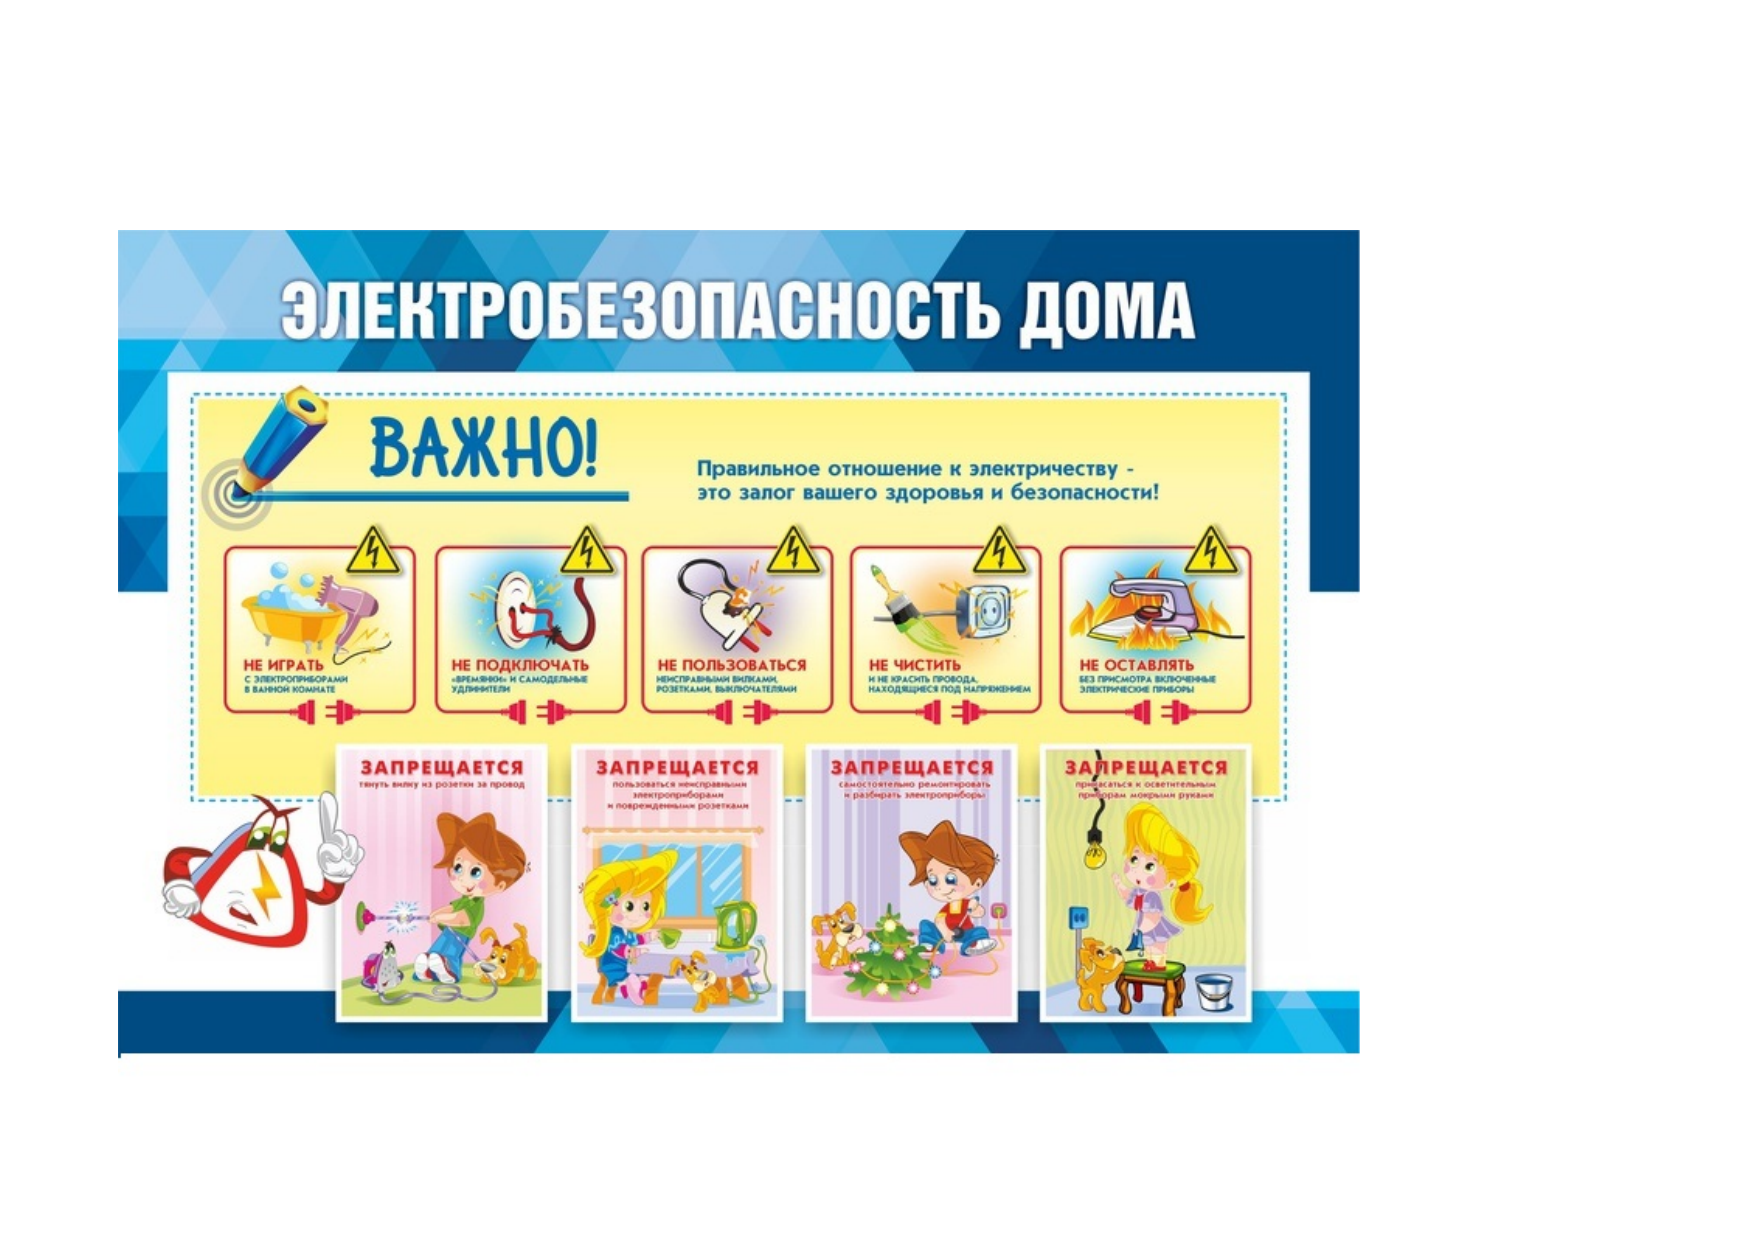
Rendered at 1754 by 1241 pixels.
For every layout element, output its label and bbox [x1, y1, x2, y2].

picture [118, 230, 1360, 1108]
